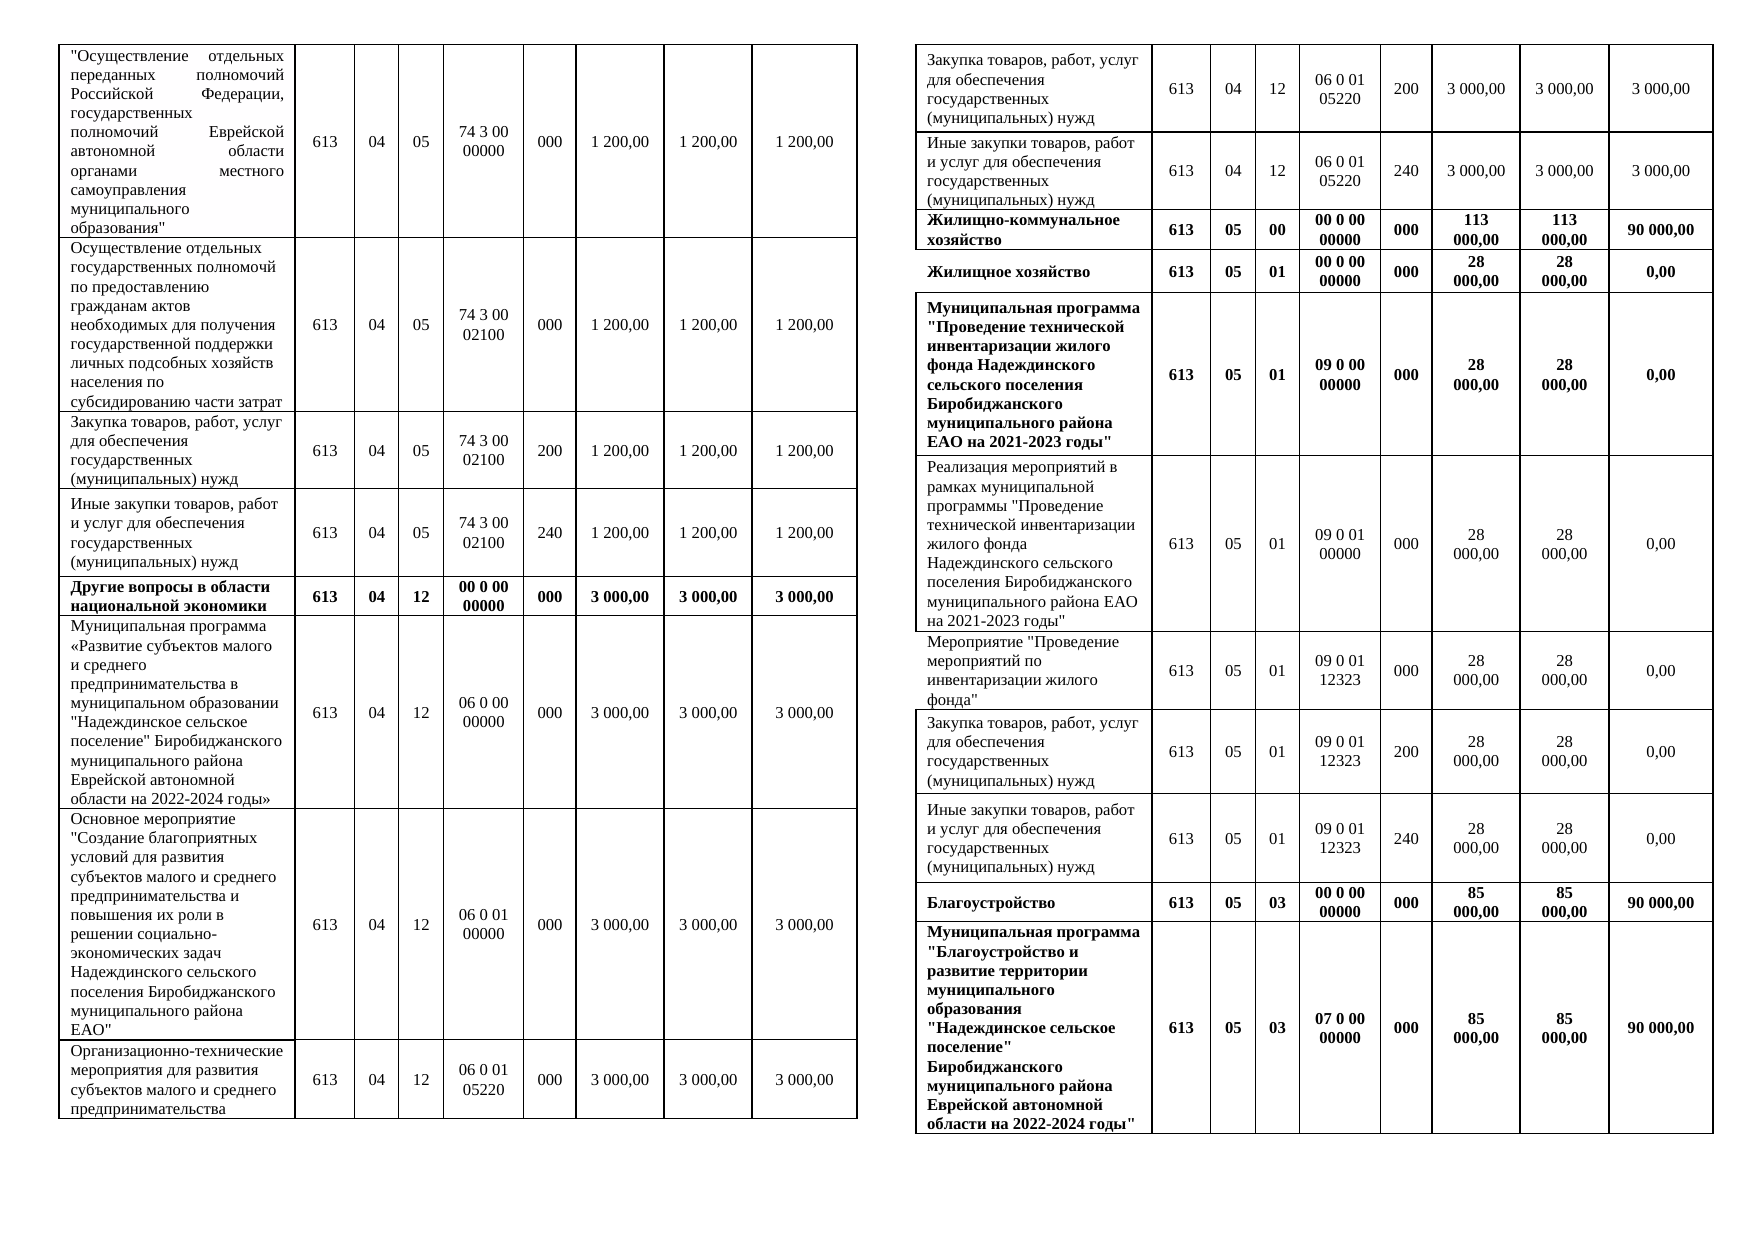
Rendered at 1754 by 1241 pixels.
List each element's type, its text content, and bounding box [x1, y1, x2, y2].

table_cell 05 [1211, 710, 1255, 793]
table_cell 200 [1381, 710, 1431, 793]
table_cell 28 000,00 [1433, 250, 1519, 292]
table_cell 12 [1256, 133, 1299, 209]
table_cell Муниципальная программа "Проведение технической инвентаризации жилого фонда Надеждинского сельского поселения Биробиджанского муниципального района ЕАО на 2021-2023 годы" [917, 293, 1151, 455]
table_cell 05 [1211, 632, 1255, 708]
table_cell 00 [1256, 210, 1299, 248]
table_cell 3 000,00 [665, 577, 751, 615]
table_cell 000 [1381, 632, 1431, 708]
table_cell 613 [1153, 293, 1210, 455]
table_cell 85 000,00 [1433, 883, 1519, 921]
table_cell 85 000,00 [1521, 883, 1608, 921]
table_cell 03 [1256, 883, 1299, 921]
table_cell 113 000,00 [1433, 210, 1519, 248]
table_cell 613 [1153, 794, 1210, 882]
table_cell 28 000,00 [1433, 456, 1519, 631]
table_cell 613 [296, 809, 354, 1039]
table_cell Иные закупки товаров, работ и услуг для обеспечения государственных (муниципальных) нужд [917, 133, 1151, 209]
table_cell 04 [355, 238, 398, 411]
table_cell 04 [355, 45, 398, 237]
table_cell 04 [1211, 133, 1255, 209]
table_cell 3 000,00 [753, 809, 856, 1039]
table_cell 09 0 01 12323 [1300, 794, 1380, 882]
table_cell 000 [524, 1040, 575, 1118]
table_cell 01 [1256, 456, 1299, 631]
table_cell 000 [1381, 250, 1431, 292]
table_cell 000 [1381, 883, 1431, 921]
table_cell 05 [1211, 250, 1255, 292]
table_cell 240 [524, 489, 575, 576]
table_cell 0,00 [1610, 794, 1712, 882]
table_cell 06 0 00 00000 [444, 616, 523, 808]
table_cell 613 [296, 238, 354, 411]
table_cell 3 000,00 [1521, 133, 1608, 209]
table_cell 74 3 00 02100 [444, 238, 523, 411]
table_cell 000 [1381, 210, 1431, 248]
table_cell 0,00 [1610, 710, 1712, 793]
table_cell Организационно-технические мероприятия для развития субъектов малого и среднего предпринимательства [60, 1041, 294, 1118]
table_cell 3 000,00 [753, 577, 856, 615]
table_cell 04 [355, 489, 398, 576]
table_cell 09 0 01 00000 [1300, 456, 1380, 631]
table_cell Муниципальная программа "Благоустройство и развитие территории муниципального образования "Надеждинское сельское поселение" Биробиджанского муниципального района Еврейской автономной области на 2022-2024 годы" [917, 922, 1151, 1133]
table_cell 613 [296, 616, 354, 808]
table_cell 01 [1256, 794, 1299, 882]
table_cell 01 [1256, 250, 1299, 292]
table_cell 09 0 01 12323 [1300, 632, 1380, 708]
table_cell Закупка товаров, работ, услуг для обеспечения государственных (муниципальных) нужд [60, 412, 294, 488]
table_cell Реализация мероприятий в рамках муниципальной программы "Проведение технической инвентаризации жилого фонда Надеждинского сельского поселения Биробиджанского муниципального района ЕАО на 2021-2023 годы" [917, 456, 1151, 631]
table_cell Осуществление отдельных государственных полномочй по предоставлению гражданам актов необходимых для получения государственной поддержки личных подсобных хозяйств населения по субсидированию части затрат [60, 238, 294, 411]
table_cell 04 [355, 1040, 398, 1118]
table_cell 613 [296, 412, 354, 488]
table_cell 0,00 [1610, 456, 1712, 631]
table_cell 85 000,00 [1521, 922, 1608, 1133]
table_cell 000 [1381, 293, 1431, 455]
table_cell Иные закупки товаров, работ и услуг для обеспечения государственных (муниципальных) нужд [60, 489, 294, 576]
table_cell 28 000,00 [1521, 250, 1608, 292]
table_cell 90 000,00 [1610, 883, 1712, 921]
table_cell 0,00 [1610, 250, 1712, 292]
table_cell 04 [355, 412, 398, 488]
table_cell 09 0 00 00000 [1300, 293, 1380, 455]
table_cell 1 200,00 [753, 412, 856, 488]
table_cell 613 [1153, 632, 1210, 708]
table_cell 1 200,00 [665, 238, 751, 411]
table_cell 90 000,00 [1610, 210, 1712, 248]
table_cell 613 [296, 45, 354, 237]
table_cell 000 [524, 577, 575, 615]
table_cell 3 000,00 [665, 1040, 751, 1118]
table_cell 113 000,00 [1521, 210, 1608, 248]
table_cell 00 0 00 00000 [444, 577, 523, 615]
table_cell Иные закупки товаров, работ и услуг для обеспечения государственных (муниципальных) нужд [917, 794, 1151, 882]
table_cell 28 000,00 [1433, 710, 1519, 793]
table_cell 1 200,00 [665, 489, 751, 576]
table_cell 3 000,00 [753, 616, 856, 808]
table_cell 200 [1381, 45, 1431, 131]
table_cell Закупка товаров, работ, услуг для обеспечения государственных (муниципальных) нужд [917, 45, 1151, 131]
table_cell 12 [399, 809, 443, 1039]
table_cell 000 [524, 238, 575, 411]
table_cell 05 [1211, 883, 1255, 921]
table_cell 613 [1153, 922, 1210, 1133]
table_cell 05 [399, 45, 443, 237]
table_cell 3 000,00 [577, 1040, 663, 1118]
table_cell 01 [1256, 293, 1299, 455]
table_cell 613 [1153, 710, 1210, 793]
table_cell 12 [1256, 45, 1299, 131]
table_cell 3 000,00 [1521, 45, 1608, 131]
table_cell 28 000,00 [1521, 794, 1608, 882]
table_cell 3 000,00 [665, 616, 751, 808]
table_cell 3 000,00 [665, 809, 751, 1039]
table_cell 74 3 00 02100 [444, 412, 523, 488]
table_cell 0,00 [1610, 293, 1712, 455]
table_cell 28 000,00 [1521, 456, 1608, 631]
table_cell 613 [1153, 133, 1210, 209]
table_cell 613 [1153, 456, 1210, 631]
table_cell 28 000,00 [1433, 632, 1519, 708]
table_cell 06 0 01 00000 [444, 809, 523, 1039]
table_cell 12 [399, 616, 443, 808]
table_cell Мероприятие "Проведение мероприятий по инвентаризации жилого фонда" [916, 632, 1151, 708]
table_cell 613 [296, 577, 354, 615]
table_cell 01 [1256, 632, 1299, 708]
table_cell 1 200,00 [577, 238, 663, 411]
table_cell 613 [296, 489, 354, 576]
table_cell Жилищно-коммунальное хозяйство [917, 210, 1151, 248]
table_cell 000 [524, 616, 575, 808]
table_cell Жилищное хозяйство [916, 250, 1151, 292]
table_cell 01 [1256, 710, 1299, 793]
table_cell 3 000,00 [577, 577, 663, 615]
table_cell 07 0 00 00000 [1300, 922, 1380, 1133]
table_cell 3 000,00 [577, 616, 663, 808]
table_cell 05 [399, 412, 443, 488]
table_cell 00 0 00 00000 [1300, 210, 1380, 248]
table_cell 1 200,00 [577, 412, 663, 488]
table_cell 1 200,00 [577, 45, 663, 237]
table_cell 04 [355, 577, 398, 615]
table_cell 1 200,00 [753, 45, 856, 237]
table_cell 613 [296, 1040, 354, 1118]
table_cell Закупка товаров, работ, услуг для обеспечения государственных (муниципальных) нужд [917, 710, 1151, 793]
table_cell 09 0 01 12323 [1300, 710, 1380, 793]
table_cell 12 [399, 577, 443, 615]
table_cell 613 [1153, 250, 1210, 292]
table_cell 74 3 00 02100 [444, 489, 523, 576]
table_cell 05 [399, 489, 443, 576]
table_cell 04 [355, 809, 398, 1039]
table_cell 613 [1153, 45, 1210, 131]
table_cell 04 [1211, 45, 1255, 131]
table_cell 613 [1153, 210, 1210, 248]
table_cell 00 0 00 00000 [1300, 883, 1380, 921]
table_cell 0,00 [1610, 632, 1712, 708]
table_cell 000 [524, 45, 575, 237]
table_cell 1 200,00 [577, 489, 663, 576]
table_cell 3 000,00 [1610, 133, 1712, 209]
table_cell Благоустройство [917, 883, 1151, 921]
table_cell 03 [1256, 922, 1299, 1133]
table_cell 3 000,00 [1433, 133, 1519, 209]
table_cell 000 [524, 809, 575, 1039]
table_cell Другие вопросы в области национальной экономики [60, 577, 294, 615]
table_cell 05 [1211, 293, 1255, 455]
table_cell 000 [1381, 456, 1431, 631]
table_cell 12 [399, 1040, 443, 1118]
table_cell 00 0 00 00000 [1300, 250, 1380, 292]
table_cell 1 200,00 [753, 489, 856, 576]
table_cell 05 [399, 238, 443, 411]
table_cell 3 000,00 [1610, 45, 1712, 131]
table_cell 05 [1211, 794, 1255, 882]
table_cell 06 0 01 05220 [1300, 133, 1380, 209]
table_cell 28 000,00 [1521, 710, 1608, 793]
table_cell Основное мероприятие "Создание благоприятных условий для развития субъектов малого и среднего предпринимательства и повышения их роли в решении социально-экономических задач Надеждинского сельского поселения Биробиджанского муниципального района ЕАО" [60, 809, 294, 1039]
table_cell 05 [1211, 210, 1255, 248]
table_cell 28 000,00 [1521, 293, 1608, 455]
table_cell 1 200,00 [665, 45, 751, 237]
table_cell 05 [1211, 922, 1255, 1133]
table_cell 613 [1153, 883, 1210, 921]
table_cell 3 000,00 [577, 809, 663, 1039]
table_cell 3 000,00 [753, 1040, 856, 1118]
table_cell 28 000,00 [1521, 632, 1608, 708]
table_cell "Осуществление отдельных переданных полномочий Российской Федерации, государственных полномочий Еврейской автономной области органами местного самоуправления муниципального образования" [60, 45, 294, 237]
table_cell 74 3 00 00000 [444, 45, 523, 237]
table_cell Муниципальная программа «Развитие субъектов малого и среднего предпринимательства в муниципальном образовании "Надеждинское сельское поселение" Биробиджанского муниципального района Еврейской автономной области на 2022-2024 годы» [60, 616, 294, 808]
table_cell 90 000,00 [1610, 922, 1712, 1133]
table_cell 1 200,00 [665, 412, 751, 488]
table_cell 200 [524, 412, 575, 488]
table_cell 28 000,00 [1433, 293, 1519, 455]
table_cell 06 0 01 05220 [1300, 45, 1380, 131]
table_cell 000 [1381, 922, 1431, 1133]
table_cell 85 000,00 [1433, 922, 1519, 1133]
table_cell 1 200,00 [753, 238, 856, 411]
table_cell 240 [1381, 794, 1431, 882]
table_cell 28 000,00 [1433, 794, 1519, 882]
table_cell 06 0 01 05220 [444, 1040, 523, 1118]
table_cell 3 000,00 [1433, 45, 1519, 131]
table_cell 05 [1211, 456, 1255, 631]
table_cell 04 [355, 616, 398, 808]
table_cell 240 [1381, 133, 1431, 209]
